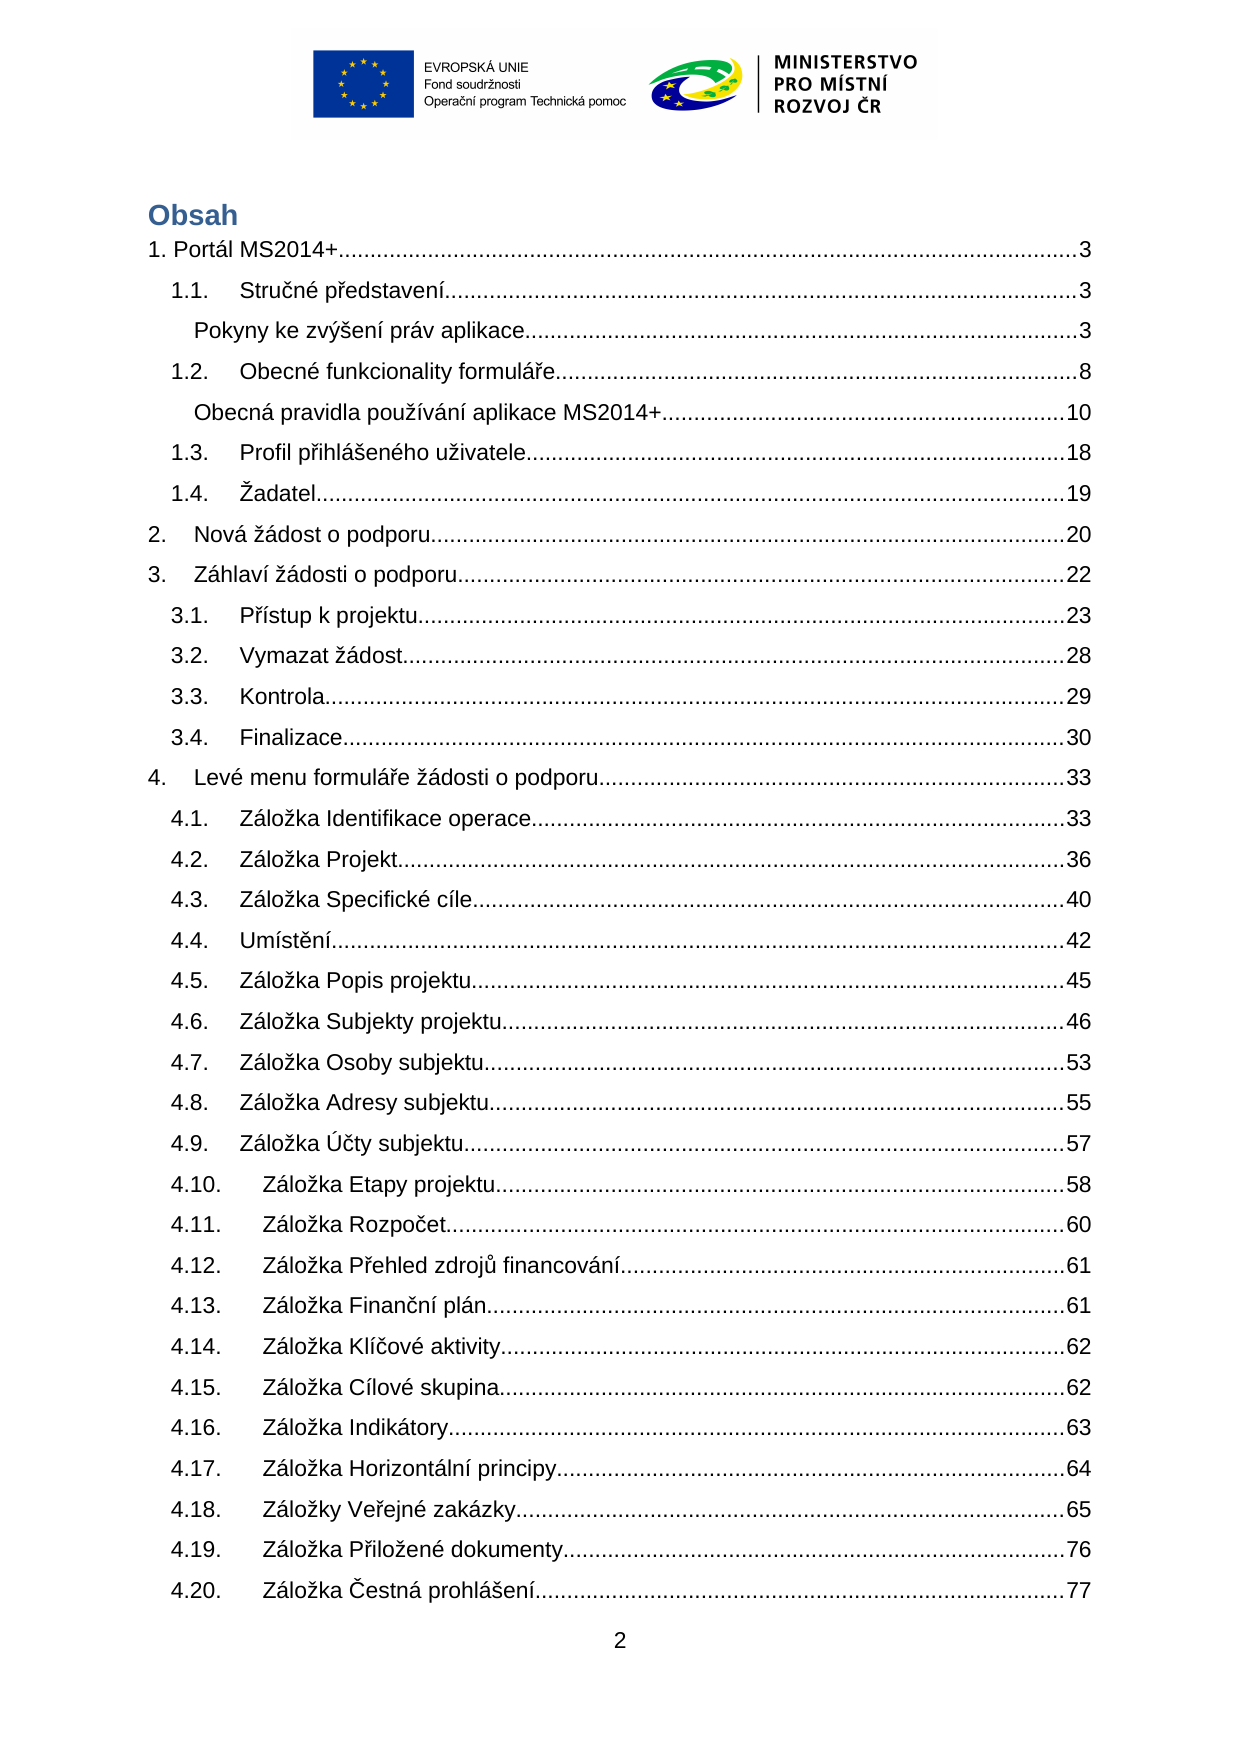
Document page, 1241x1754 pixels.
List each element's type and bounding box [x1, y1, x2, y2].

picture [291, 28, 939, 140]
